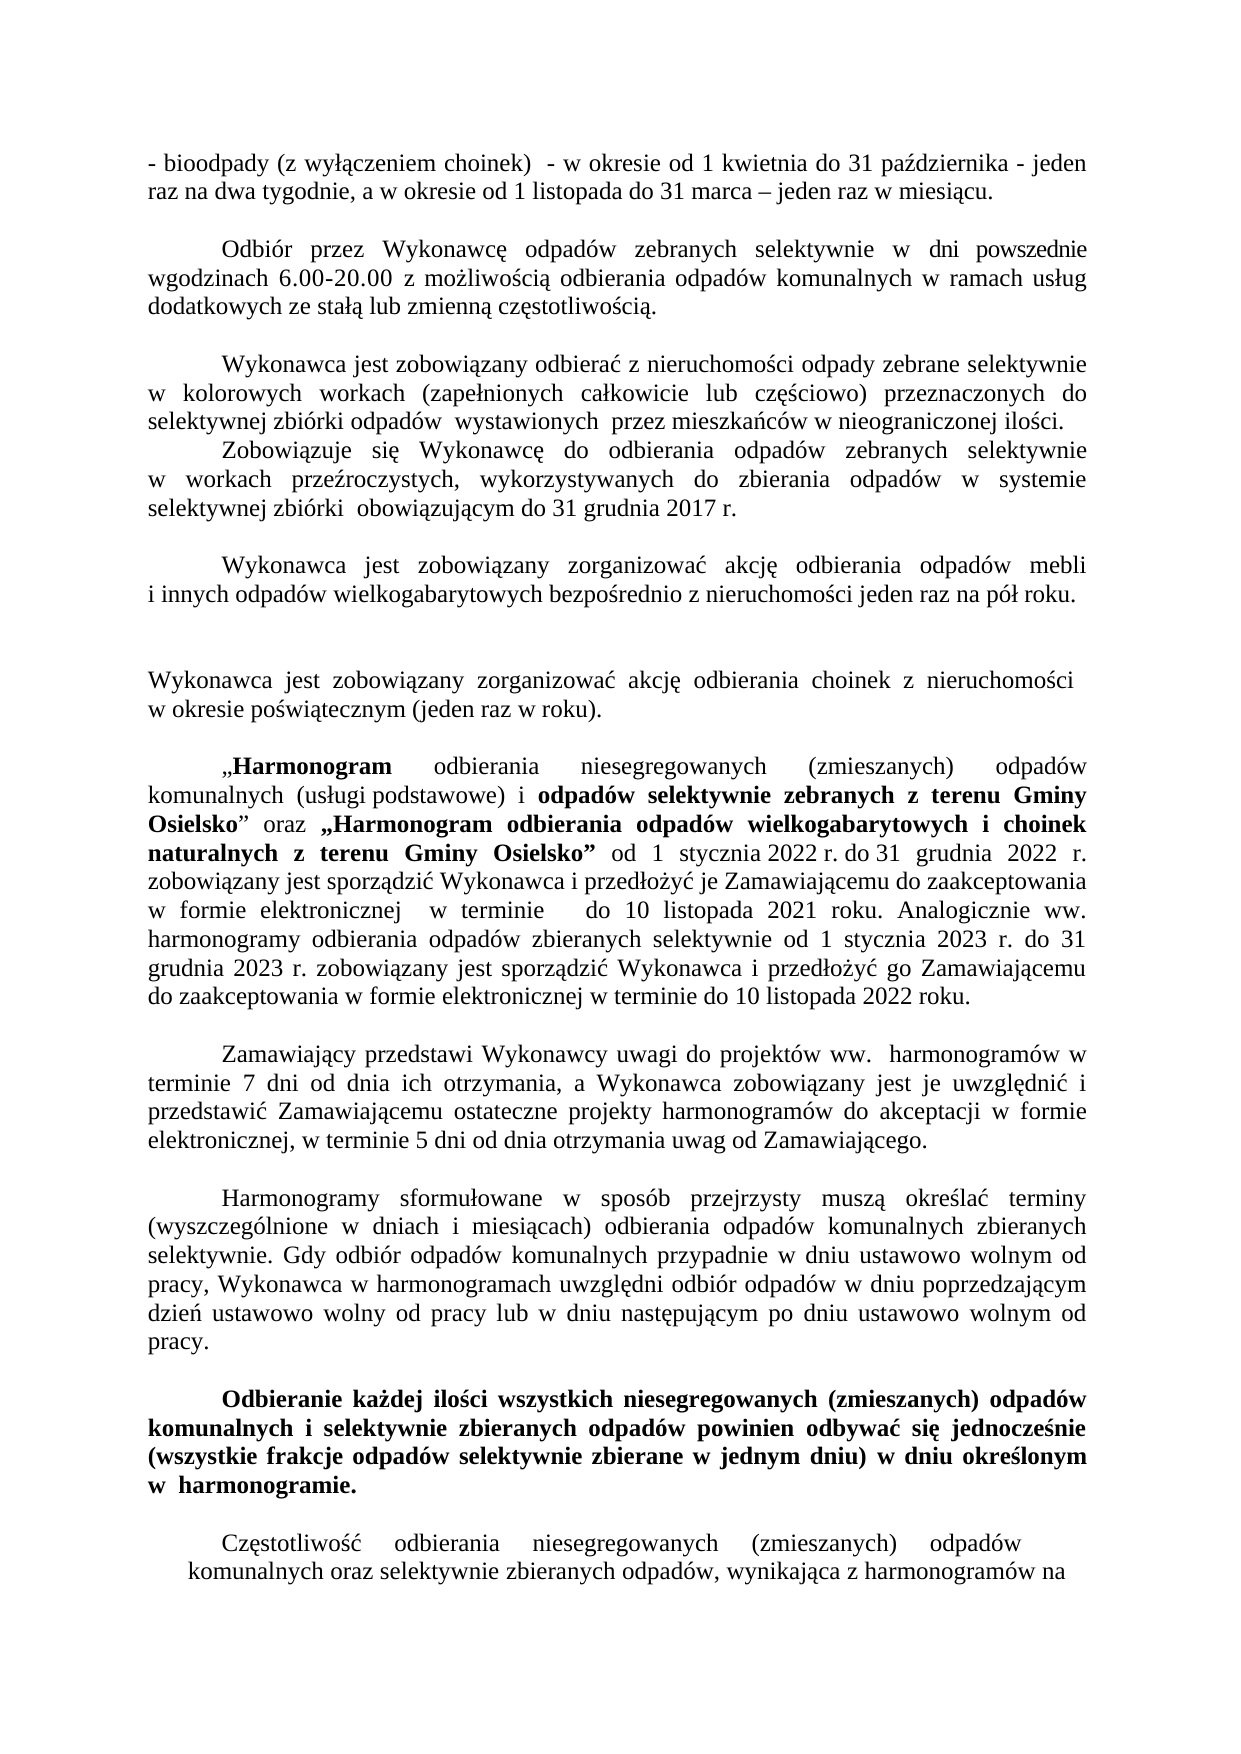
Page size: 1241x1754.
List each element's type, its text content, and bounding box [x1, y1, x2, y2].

text Wykonawca jest zobowiązany zorganizować akcję odbierania odpadów mebli i innych odpadów wielkogabarytowych bezpośrednio z nieruchomości jeden raz na pół roku. [148, 550, 1087, 608]
text Wykonawca jest zobowiązany odbierać z nieruchomości odpady zebrane selektywnie w kolorowych workach (zapełnionych całkowicie lub częściowo) przeznaczonych do selektywnej zbiórki odpadów wystawionych przez mieszkańców w nieograniczonej ilości. [148, 349, 1087, 435]
text Zamawiający przedstawi Wykonawcy uwagi do projektów ww. harmonogramów w terminie 7 dni od dnia ich otrzymania, a Wykonawca zobowiązany jest je uwzględnić i przedstawić Zamawiającemu ostateczne projekty harmonogramów do akceptacji w formie elektronicznej, w terminie 5 dni od dnia otrzymania uwag od Zamawiającego. [148, 1039, 1087, 1154]
text „Harmonogram odbierania niesegregowanych (zmieszanych) odpadów komunalnych (usługi podstawowe) i odpadów selektywnie zebranych z terenu Gminy Osielsko” oraz „Harmonogram odbierania odpadów wielkogabarytowych i choinek naturalnych z terenu Gminy Osielsko” od 1 stycznia 2022 r. do 31 grudnia 2022 r. zobowiązany jest sporządzić Wykonawca i przedłożyć je Zamawiającemu do zaakceptowania w formie elektronicznej w terminie do 10 listopada 2021 roku. Analogicznie ww. harmonogramy odbierania odpadów zbieranych selektywnie od 1 stycznia 2023 r. do 31 grudnia 2023 r. zobowiązany jest sporządzić Wykonawca i przedłożyć go Zamawiającemu do zaakceptowania w formie elektronicznej w terminie do 10 listopada 2022 roku. [148, 751, 1087, 1010]
text Zobowiązuje się Wykonawcę do odbierania odpadów zebranych selektywnie w workach przeźroczystych, wykorzystywanych do zbierania odpadów w systemie selektywnej zbiórki obowiązującym do 31 grudnia 2017 r. [148, 435, 1087, 521]
text Odbiór przez Wykonawcę odpadów zebranych selektywnie w dni powszednie wgodzinach 6.00-20.00 z możliwością odbierania odpadów komunalnych w ramach usług dodatkowych ze stałą lub zmienną częstotliwością. [148, 234, 1087, 320]
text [148, 1528, 1087, 1585]
text Wykonawca jest zobowiązany zorganizować akcję odbierania choinek z nieruchomości w okresie poświątecznym (jeden raz w roku). [148, 665, 1087, 723]
text Odbieranie każdej ilości wszystkich niesegregowanych (zmieszanych) odpadów komunalnych i selektywnie zbieranych odpadów powinien odbywać się jednocześnie (wszystkie frakcje odpadów selektywnie zbierane w jednym dniu) w dniu określonym w harmonogramie. [148, 1384, 1087, 1499]
text Harmonogramy sformułowane w sposób przejrzysty muszą określać terminy (wyszczególnione w dniach i miesiącach) odbierania odpadów komunalnych zbieranych selektywnie. Gdy odbiór odpadów komunalnych przypadnie w dniu ustawowo wolnym od pracy, Wykonawca w harmonogramach uwzględni odbiór odpadów w dniu poprzedzającym dzień ustawowo wolny od pracy lub w dniu następującym po dniu ustawowo wolnym od pracy. [148, 1183, 1087, 1355]
text - bioodpady (z wyłączeniem choinek) - w okresie od 1 kwietnia do 31 października - jeden raz na dwa tygodnie, a w okresie od 1 listopada do 31 marca – jeden raz w miesiącu. [148, 148, 1088, 205]
